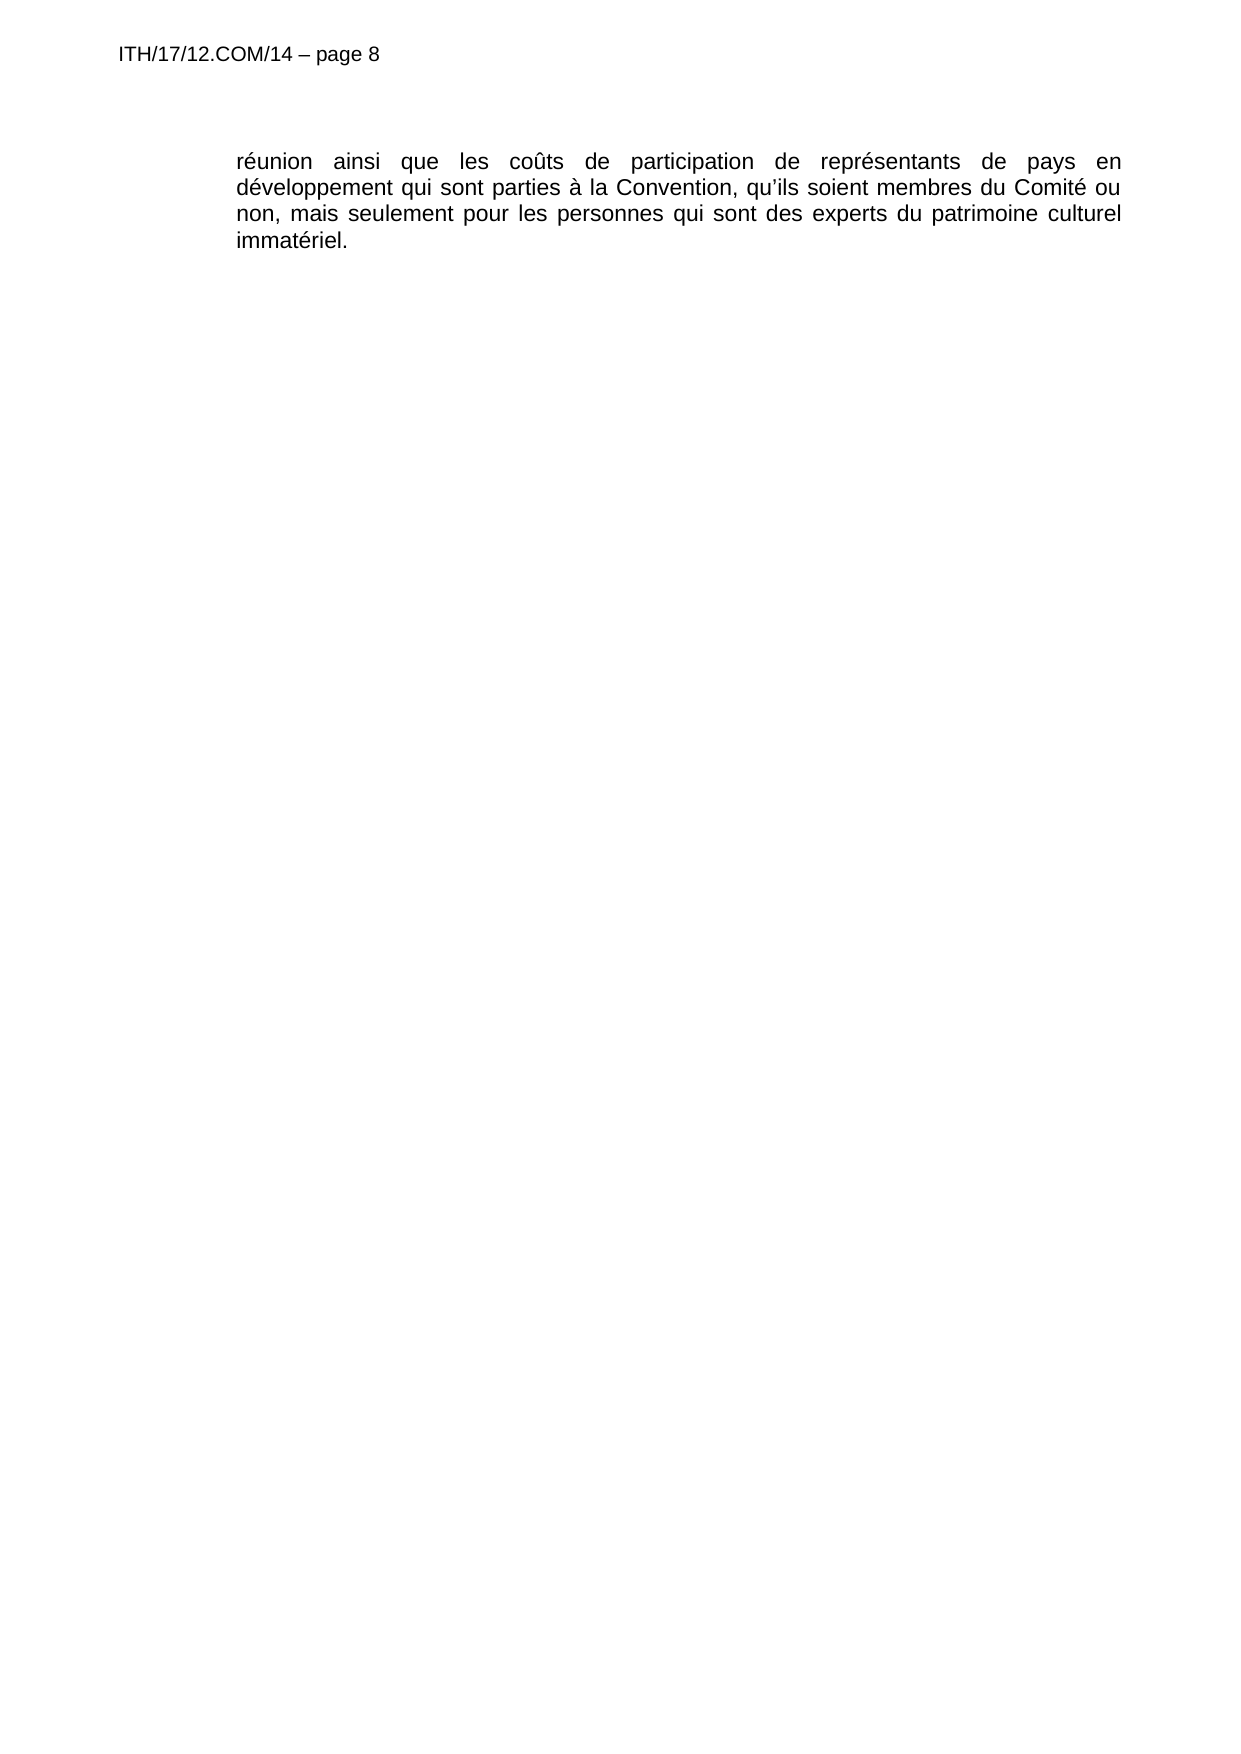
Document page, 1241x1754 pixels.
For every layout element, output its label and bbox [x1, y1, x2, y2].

text [177, 148, 1122, 253]
